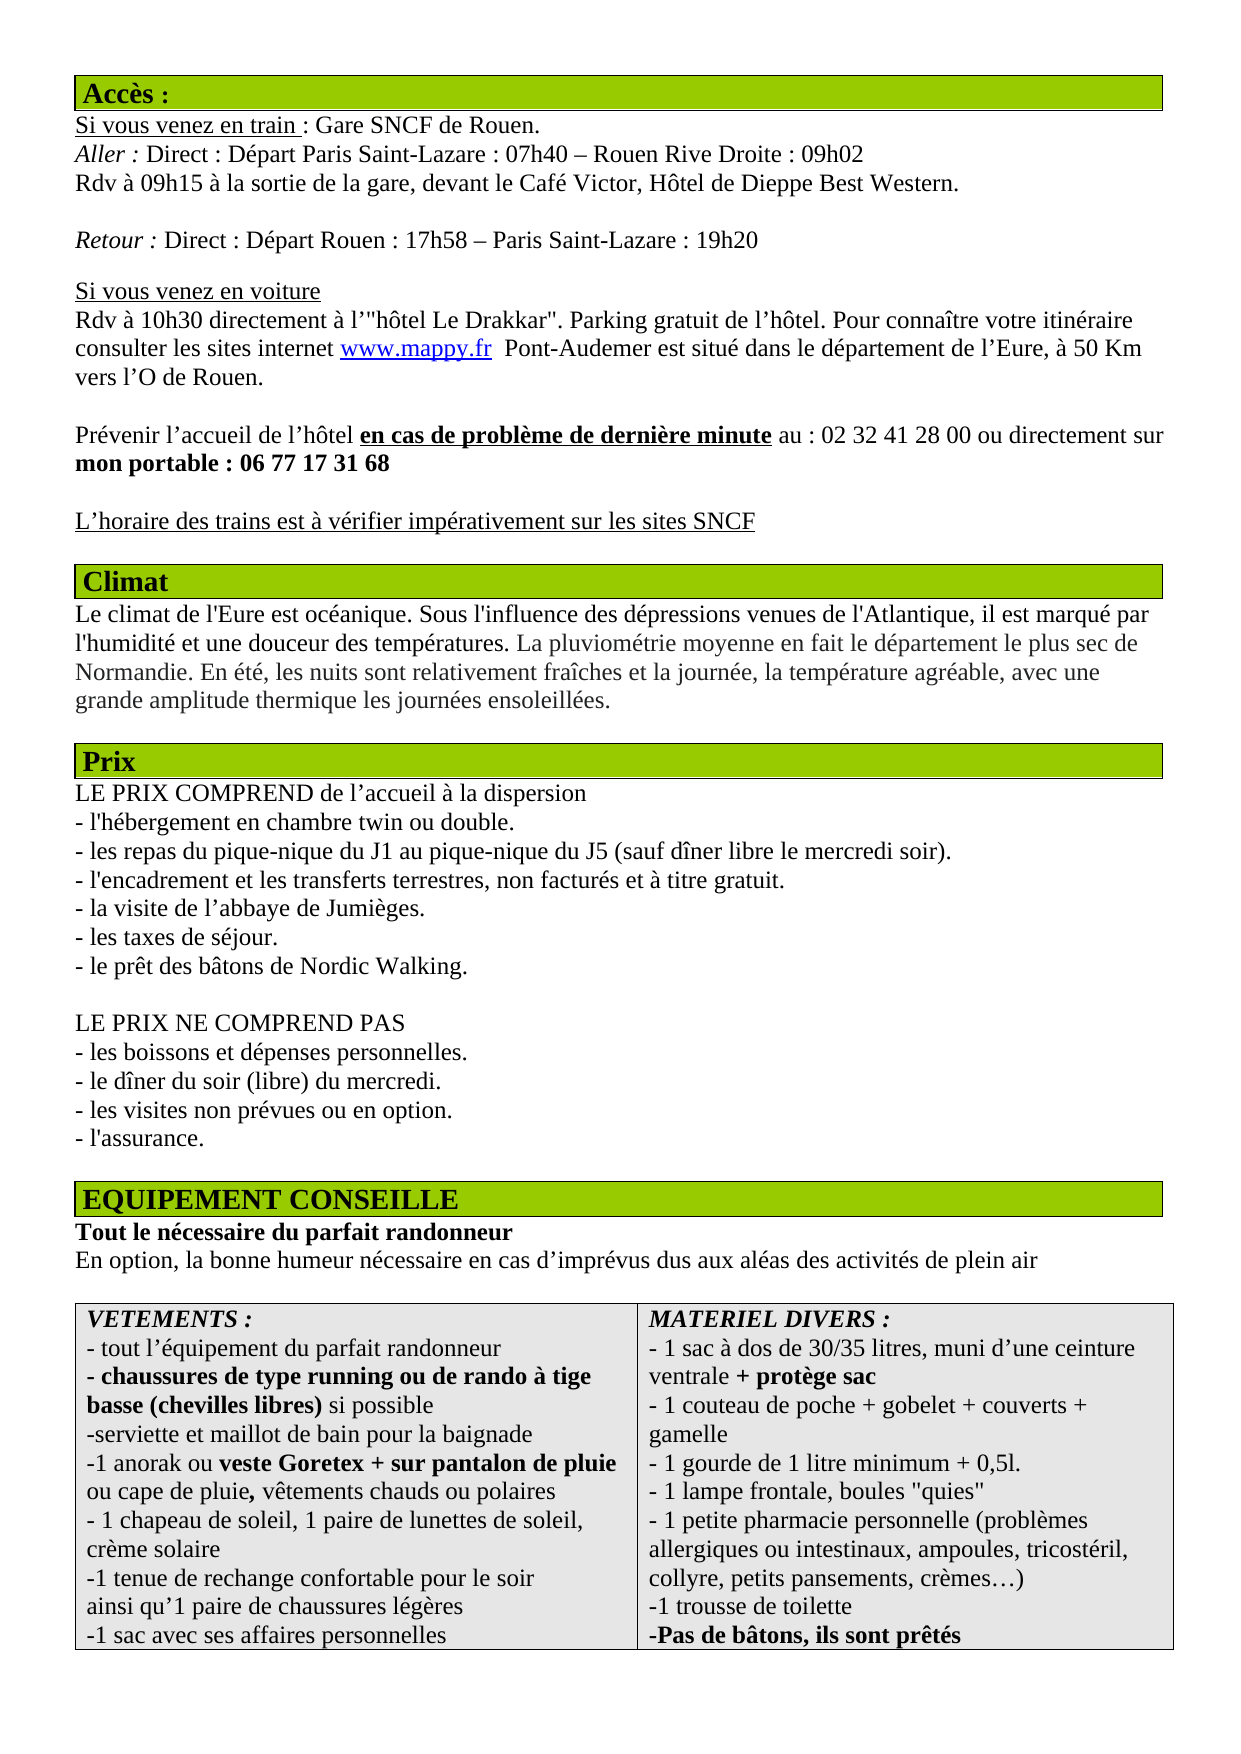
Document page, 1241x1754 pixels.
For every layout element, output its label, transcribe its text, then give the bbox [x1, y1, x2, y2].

text - les taxes de séjour. [75, 922, 1165, 951]
table_header VETEMENTS : - tout l’équipement du parfait randonneur - chaussures de type running ou de rando à tige basse (chevilles libres) si possible -serviette et maillot de bain pour la baignade -1 anorak ou veste Goretex + sur pantalon de pluie ou cape de pluie, vêtements chauds ou polaires - 1 chapeau de soleil, 1 paire de lunettes de soleil, crème solaire -1 tenue de rechange confortable pour le soir ainsi qu’1 paire de chaussures légères -1 sac avec ses affaires personnelles [76, 1304, 637, 1649]
text Tout le nécessaire du parfait randonneur [75, 1217, 1165, 1245]
text - les visites non prévues ou en option. [75, 1095, 1165, 1123]
text Retour : Direct : Départ Rouen : 17h58 – Paris Saint-Lazare : 19h20 [75, 226, 1165, 254]
table_header Accès : [76, 76, 1162, 109]
text - la visite de l’abbaye de Jumièges. [75, 893, 1165, 922]
text En option, la bonne humeur nécessaire en cas d’imprévus dus aux aléas des activités de plein air [75, 1245, 1165, 1274]
text - le dîner du soir (libre) du mercredi. [75, 1066, 1165, 1095]
text Aller : Direct : Départ Paris Saint-Lazare : 07h40 – Rouen Rive Droite : 09h02 [75, 139, 1165, 168]
text - le prêt des bâtons de Nordic Walking. [75, 951, 1165, 980]
text L’horaire des trains est à vérifier impérativement sur les sites SNCF [75, 506, 1165, 535]
text - les boissons et dépenses personnelles. [75, 1037, 1165, 1066]
text - l'encadrement et les transferts terrestres, non facturés et à titre gratuit. [75, 865, 1165, 893]
text Si vous venez en train : Gare SNCF de Rouen. [75, 111, 1165, 139]
text Le climat de l'Eure est océanique. Sous l'influence des dépressions venues de l'Atlantique, il est marqué par l'humidité et une douceur des températures. La pluviométrie moyenne en fait le département le plus sec de Normandie. En été, les nuits sont relativement fraîches et la journée, la température agréable, avec une grande amplitude thermique les journées ensoleillées. [75, 599, 1165, 714]
table_header MATERIEL DIVERS : - 1 sac à dos de 30/35 litres, muni d’une ceinture ventrale + protège sac - 1 couteau de poche + gobelet + couverts + gamelle - 1 gourde de 1 litre minimum + 0,5l. - 1 lampe frontale, boules "quies" - 1 petite pharmacie personnelle (problèmes allergiques ou intestinaux, ampoules, tricostéril, collyre, petits pansements, crèmes…) -1 trousse de toilette -Pas de bâtons, ils sont prêtés [638, 1304, 1173, 1649]
text - les repas du pique-nique du J1 au pique-nique du J5 (sauf dîner libre le mercredi soir). [75, 836, 1165, 865]
text - l'hébergement en chambre twin ou double. [75, 807, 1165, 836]
text Prévenir l’accueil de l’hôtel en cas de problème de dernière minute au : 02 32 41 28 00 ou directement sur mon portable : 06 77 17 31 68 [75, 420, 1165, 477]
text Rdv à 10h30 directement à l’"hôtel Le Drakkar". Parking gratuit de l’hôtel. Pour connaître votre itinéraire consulter les sites internet www.mappy.fr Pont-Audemer est situé dans le département de l’Eure, à 50 Km vers l’O de Rouen. [75, 305, 1165, 391]
text LE PRIX COMPREND de l’accueil à la dispersion [75, 778, 1165, 807]
text - l'assurance. [75, 1123, 1165, 1152]
table_header Prix [76, 744, 1162, 777]
text Si vous venez en voiture [75, 276, 1165, 305]
table_header Climat [76, 565, 1162, 598]
text LE PRIX NE COMPREND PAS [75, 1008, 1165, 1037]
table_header EQUIPEMENT CONSEILLE [76, 1182, 1162, 1216]
text Rdv à 09h15 à la sortie de la gare, devant le Café Victor, Hôtel de Dieppe Best Western. [75, 168, 1165, 197]
